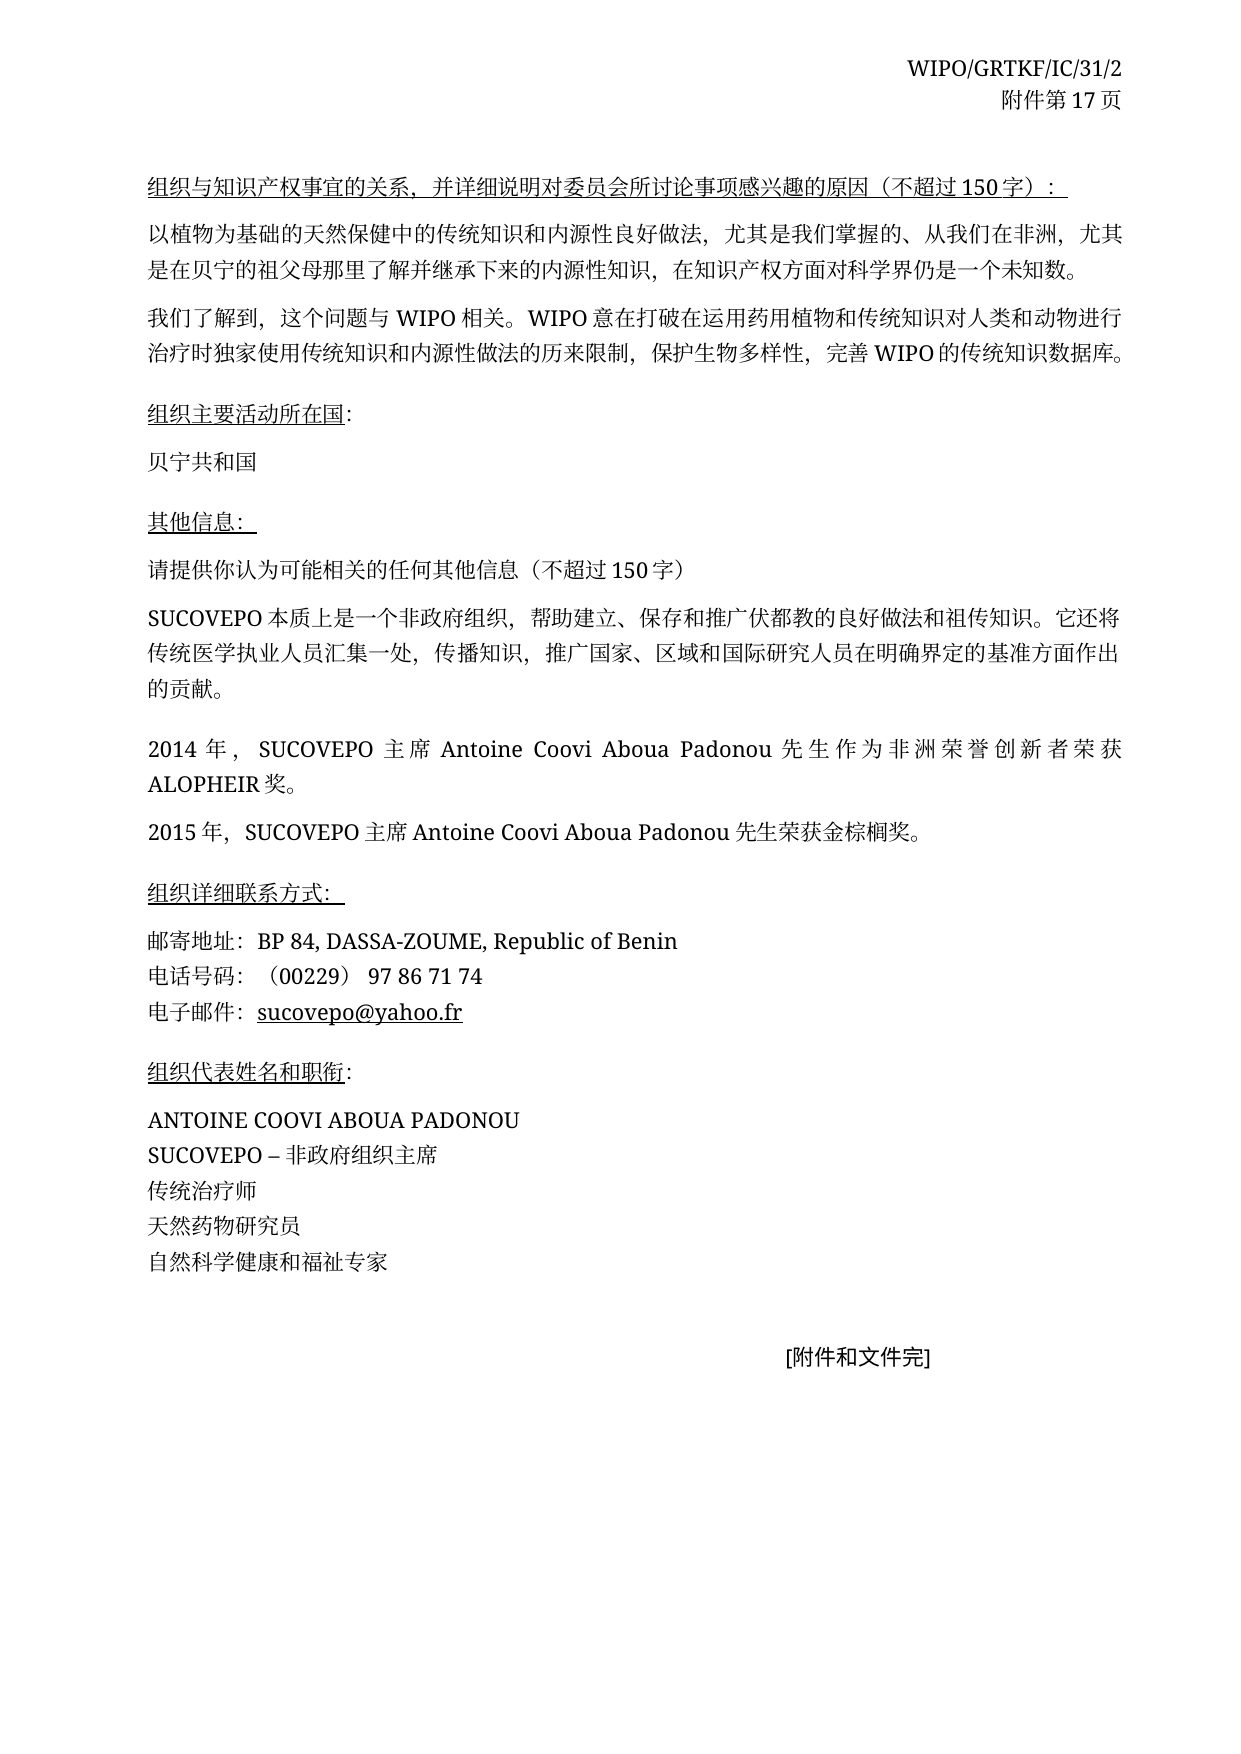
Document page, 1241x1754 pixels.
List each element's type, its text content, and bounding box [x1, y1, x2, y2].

text 以植物为基础的天然保健中的传统知识和内源性良好做法，尤其是我们掌握的、从我们在非洲，尤其是在贝宁的祖父母那里了解并继承下来的内源性知识，在知识产权方面对科学界仍是一个未知数。 [148, 214, 1124, 284]
text 请提供你认为可能相关的任何其他信息（不超过150字） [148, 549, 1122, 584]
text 组织代表姓名和职衔： [148, 1051, 1124, 1087]
text [附件和文件完] [785, 1337, 1122, 1372]
text ANTOINE COOVI ABOUA PADONOU [148, 1099, 1122, 1134]
text 电话号码：（00229） 97 86 71 74 [148, 955, 1122, 991]
text 组织主要活动所在国： [148, 393, 1124, 428]
text 组织详细联系方式： [148, 872, 1124, 907]
text 邮寄地址：BP 84, DASSA-ZOUME, Republic of Benin [148, 920, 1122, 955]
text 其他信息： [148, 501, 1124, 537]
text 传统治疗师 [148, 1170, 1122, 1205]
text 贝宁共和国 [148, 441, 1122, 476]
text 2015年，SUCOVEPO主席Antoine Coovi Aboua Padonou先生荣获金棕榈奖。 [148, 812, 1122, 847]
text 天然药物研究员 [148, 1205, 1122, 1241]
text 电子邮件：sucovepo@yahoo.fr [148, 991, 1122, 1026]
text 我们了解到，这个问题与WIPO相关。WIPO意在打破在运用药用植物和传统知识对人类和动物进行治疗时独家使用传统知识和内源性做法的历来限制，保护生物多样性，完善WIPO的传统知识数据库。 [148, 297, 1124, 368]
text SUCOVEPO – 非政府组织主席 [148, 1134, 1122, 1170]
text 自然科学健康和福祉专家 [148, 1241, 1122, 1276]
text 组织与知识产权事宜的关系，并详细说明对委员会所讨论事项感兴趣的原因（不超过150字）： [148, 166, 1124, 201]
text SUCOVEPO本质上是一个非政府组织，帮助建立、保存和推广伏都教的良好做法和祖传知识。它还将传统医学执业人员汇集一处，传播知识，推广国家、区域和国际研究人员在明确界定的基准方面作出的贡献。 [148, 597, 1122, 703]
text 2014年，SUCOVEPO主席Antoine Coovi Aboua Padonou先生作为非洲荣誉创新者荣获ALOPHEIR奖。 [148, 728, 1122, 799]
